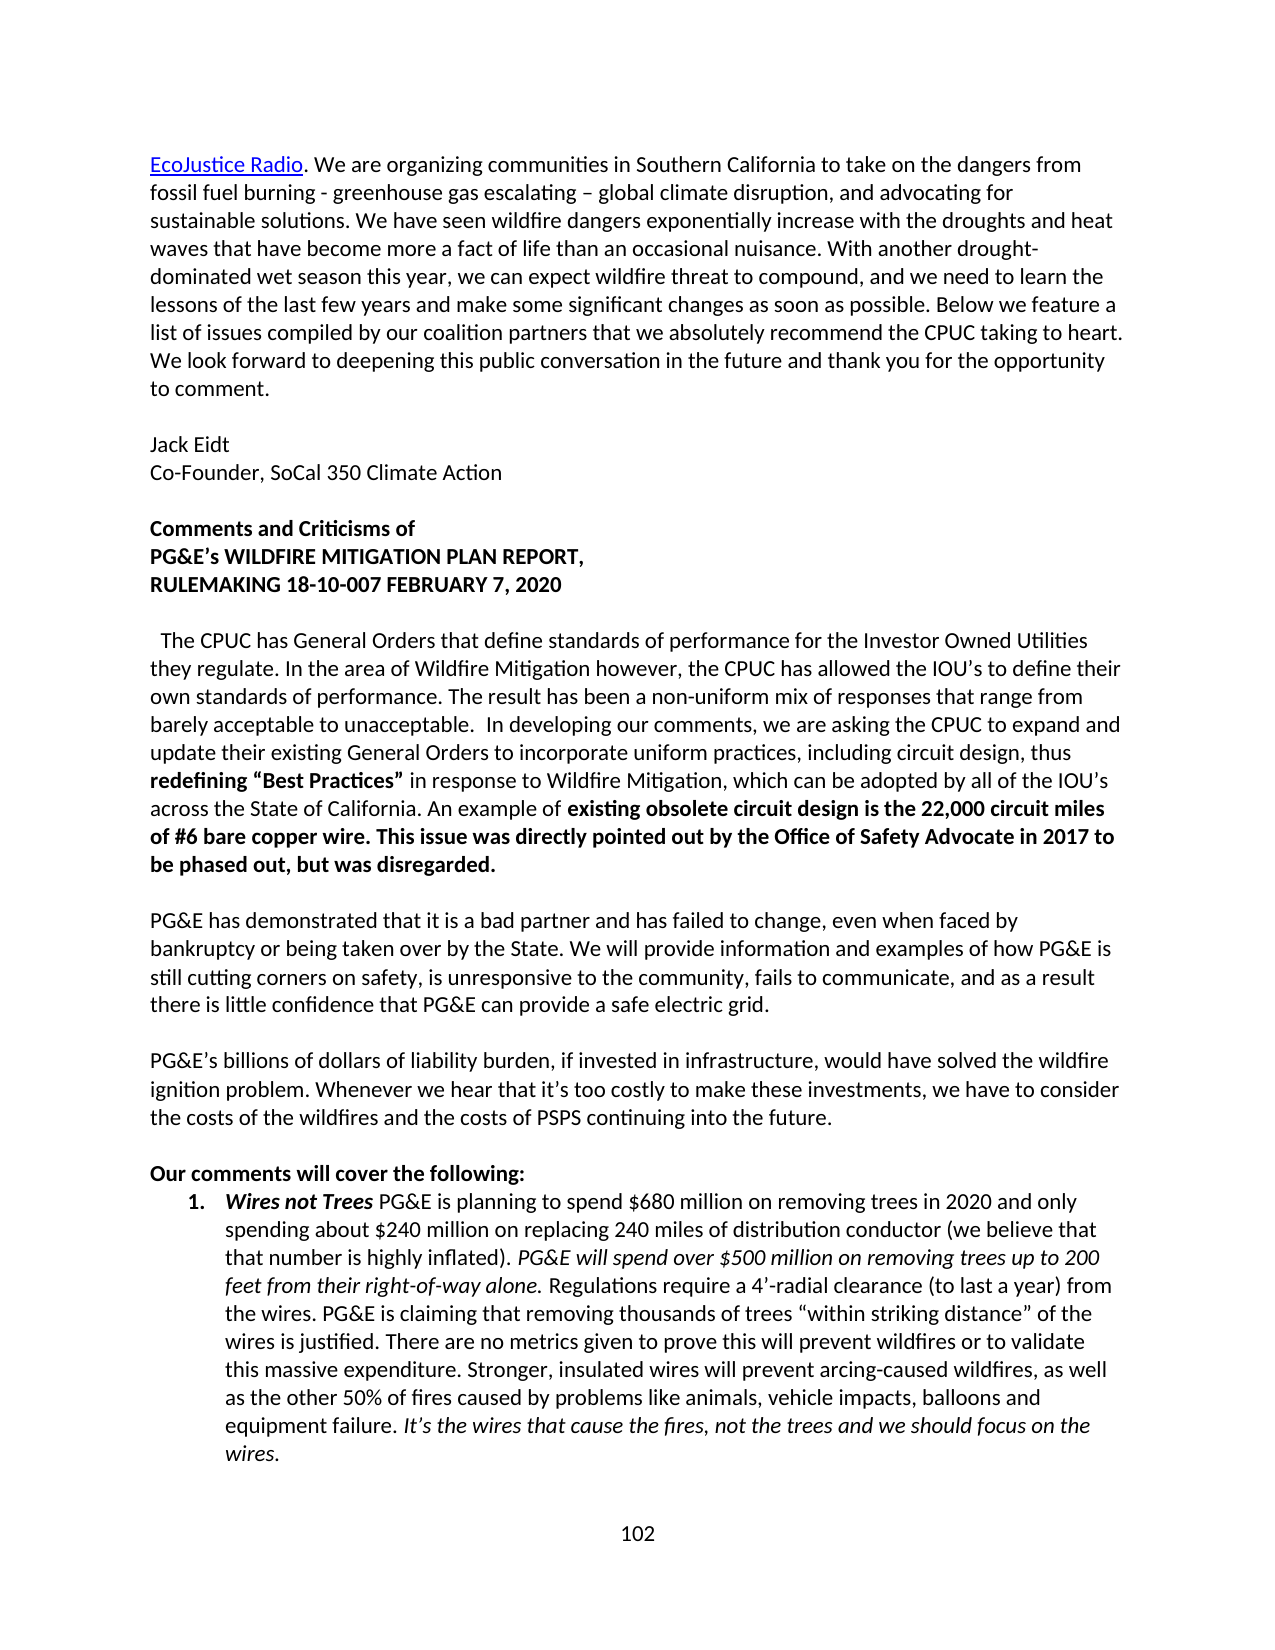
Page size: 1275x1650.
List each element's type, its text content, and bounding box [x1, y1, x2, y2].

text PG&E has demonstrated that it is a bad partner and has failed to change, even when faced by bankruptcy or being taken over by the State. We will provide information and examples of how PG&E is still cutting corners on safety, is unresponsive to the community, fails to communicate, and as a result there is little confidence that PG&E can provide a safe electric grid. [150, 907, 1125, 1019]
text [150, 150, 1125, 402]
text Jack Eidt [150, 430, 1125, 458]
text Our comments will cover the following: [150, 1159, 1125, 1187]
text PG&E’s billions of dollars of liability burden, if invested in infrastructure, would have solved the wildfire ignition problem. Whenever we hear that it’s too costly to make these investments, we have to consider the costs of the wildfires and the costs of PSPS continuing into the future. [150, 1047, 1125, 1131]
text Comments and Criticisms of [150, 514, 1125, 542]
list Wires not Trees PG&E is planning to spend $680 million on removing trees in 2020 and only spending about $240 million on replacing 240 miles of distribution conductor (we believe that that number is highly inflated). PG&E will spend over $500 million on removing trees up to 200 feet from their right-of-way alone. Regulations require a 4’-radial clearance (to last a year) from the wires. PG&E is claiming that removing thousands of trees “within striking distance” of the wires is justified. There are no metrics given to prove this will prevent wildfires or to validate this massive expenditure. Stronger, insulated wires will prevent arcing-caused wildfires, as well as the other 50% of fires caused by problems like animals, vehicle impacts, balloons and equipment failure. It’s the wires that cause the fires, not the trees and we should focus on the wires. [187, 1187, 1125, 1467]
text PG&E’s WILDFIRE MITIGATION PLAN REPORT, [150, 542, 1125, 570]
text The CPUC has General Orders that define standards of performance for the Investor Owned Utilities they regulate. In the area of Wildfire Mitigation however, the CPUC has allowed the IOU’s to define their own standards of performance. The result has been a non-uniform mix of responses that range from barely acceptable to unacceptable. In developing our comments, we are asking the CPUC to expand and update their existing General Orders to incorporate uniform practices, including circuit design, thus redefining “Best Practices” in response to Wildfire Mitigation, which can be adopted by all of the IOU’s across the State of California. An example of existing obsolete circuit design is the 22,000 circuit miles of #6 bare copper wire. This issue was directly pointed out by the Office of Safety Advocate in 2017 to be phased out, but was disregarded. [150, 626, 1125, 878]
text RULEMAKING 18-10-007 FEBRUARY 7, 2020 [150, 570, 1125, 598]
text Co-Founder, SoCal 350 Climate Action [150, 458, 1125, 486]
